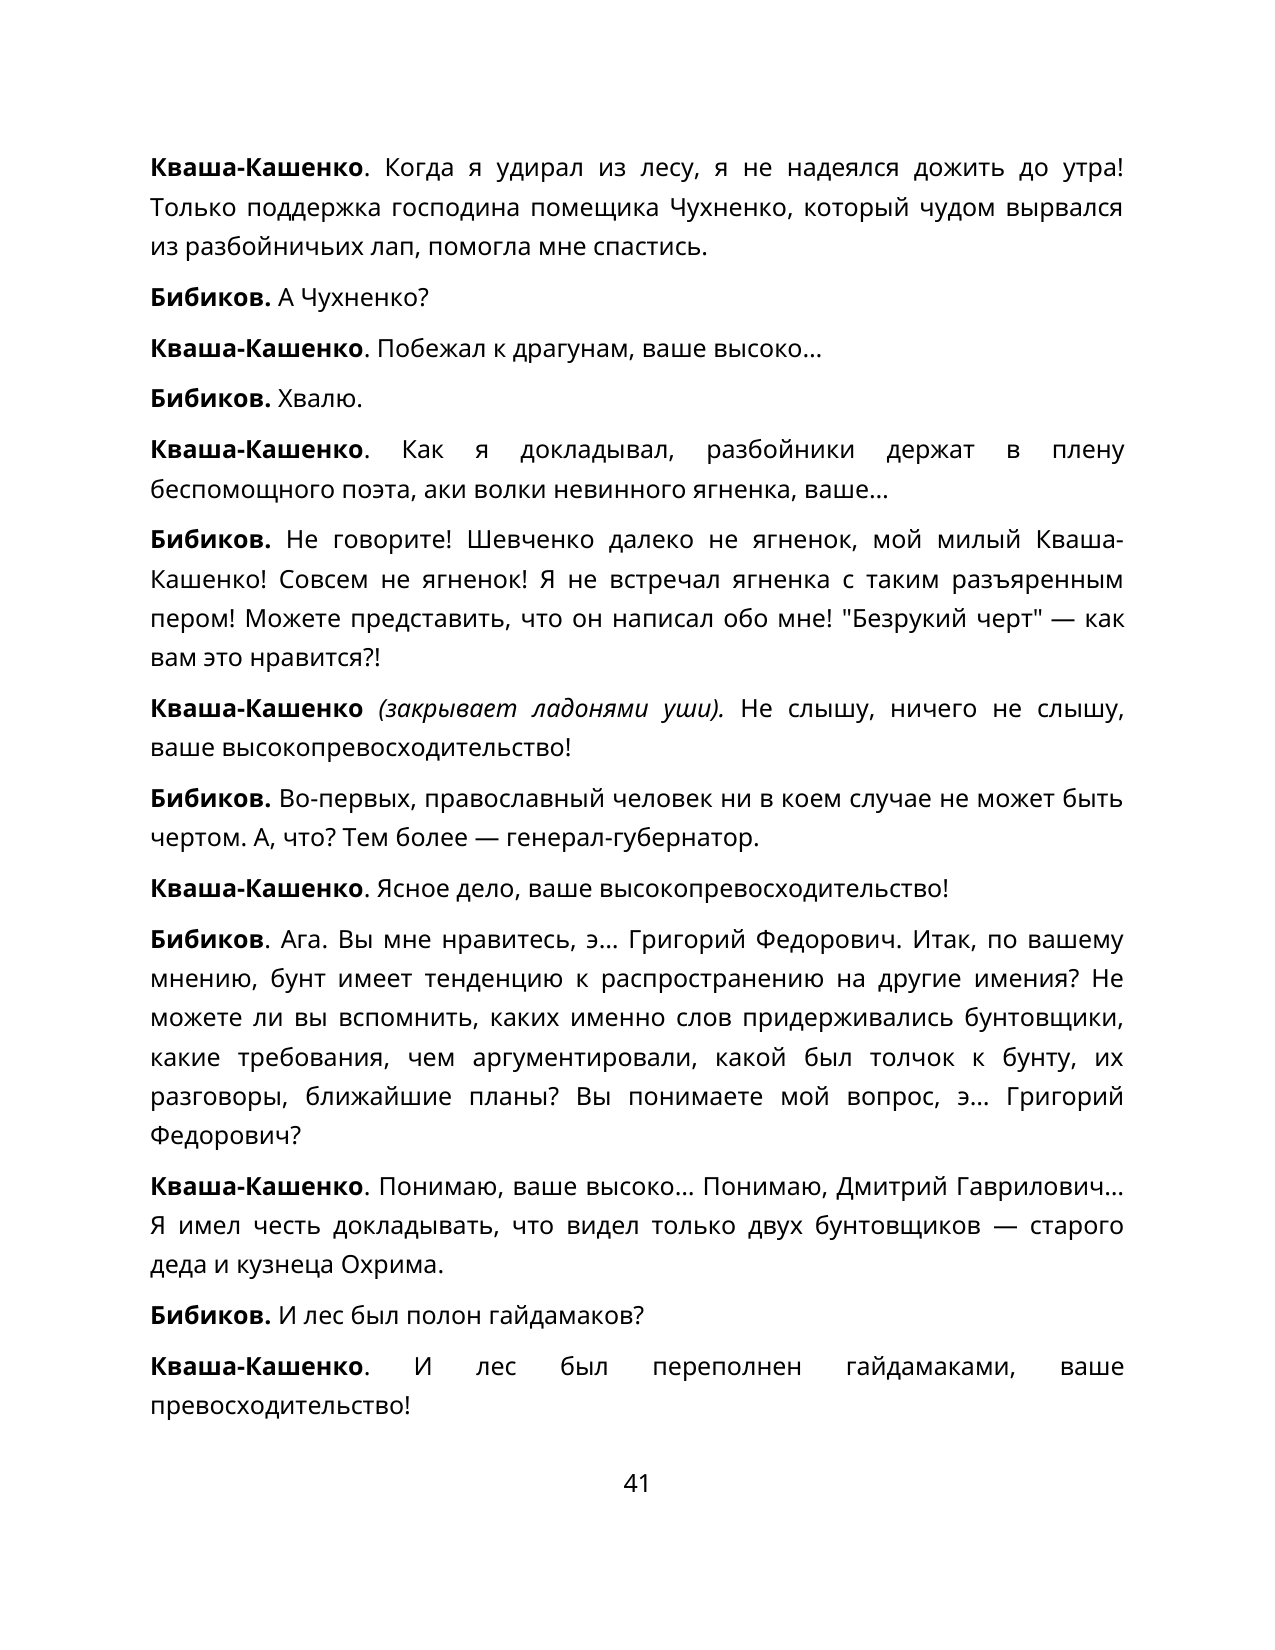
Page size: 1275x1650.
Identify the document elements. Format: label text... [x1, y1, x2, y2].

text Бибиков. Ага. Вы мне нравитесь, э… Григорий Федорович. Итак, по вашему мнению, бунт имеет тенденцию к распространению на другие имения? Не можете ли вы вспомнить, каких именно слов придерживались бунтовщики, какие требования, чем аргументировали, какой был толчок к бунту, их разговоры, ближайшие планы? Вы понимаете мой вопрос, э… Григорий Федорович? [150, 922, 1125, 1152]
text Кваша-Кашенко. И лес был переполнен гайдамаками, ваше превосходительство! [150, 1349, 1125, 1422]
text Бибиков. Хвалю. [150, 381, 1125, 415]
text Кваша-Кашенко. Когда я удирал из лесу, я не надеялся дожить до утра! Только поддержка господина помещика Чухненко, который чудом вырвался из разбойничьих лап, помогла мне спастись. [150, 150, 1125, 262]
text Кваша-Кашенко. Понимаю, ваше высоко… Понимаю, Дмитрий Гаврилович… Я имел честь докладывать, что видел только двух бунтовщиков — старого деда и кузнеца Охрима. [150, 1168, 1125, 1281]
text Кваша-Кашенко. Побежал к драгунам, ваше высоко… [150, 330, 1125, 364]
text Кваша-Кашенко. Как я докладывал, разбойники держат в плену беспомощного поэта, аки волки невинного ягненка, ваше… [150, 432, 1125, 505]
text Кваша-Кашенко. Ясное дело, ваше высокопревосходительство! [150, 871, 1125, 905]
text Бибиков. Не говорите! Шевченко далеко не ягненок, мой милый Кваша-Кашенко! Совсем не ягненок! Я не встречал ягненка с таким разъяренным пером! Можете представить, что он написал обо мне! "Безрукий черт" — как вам это нравится?! [150, 522, 1125, 674]
text Бибиков. А Чухненко? [150, 279, 1125, 313]
text Бибиков. И лес был полон гайдамаков? [150, 1298, 1125, 1332]
text Кваша-Кашенко (закрывает ладонями уши). Не слышу, ничего не слышу, ваше высокопревосходительство! [150, 691, 1125, 764]
text Бибиков. Во-первых, православный человек ни в коем случае не может быть чертом. А, что? Тем более — генерал-губернатор. [150, 781, 1125, 854]
